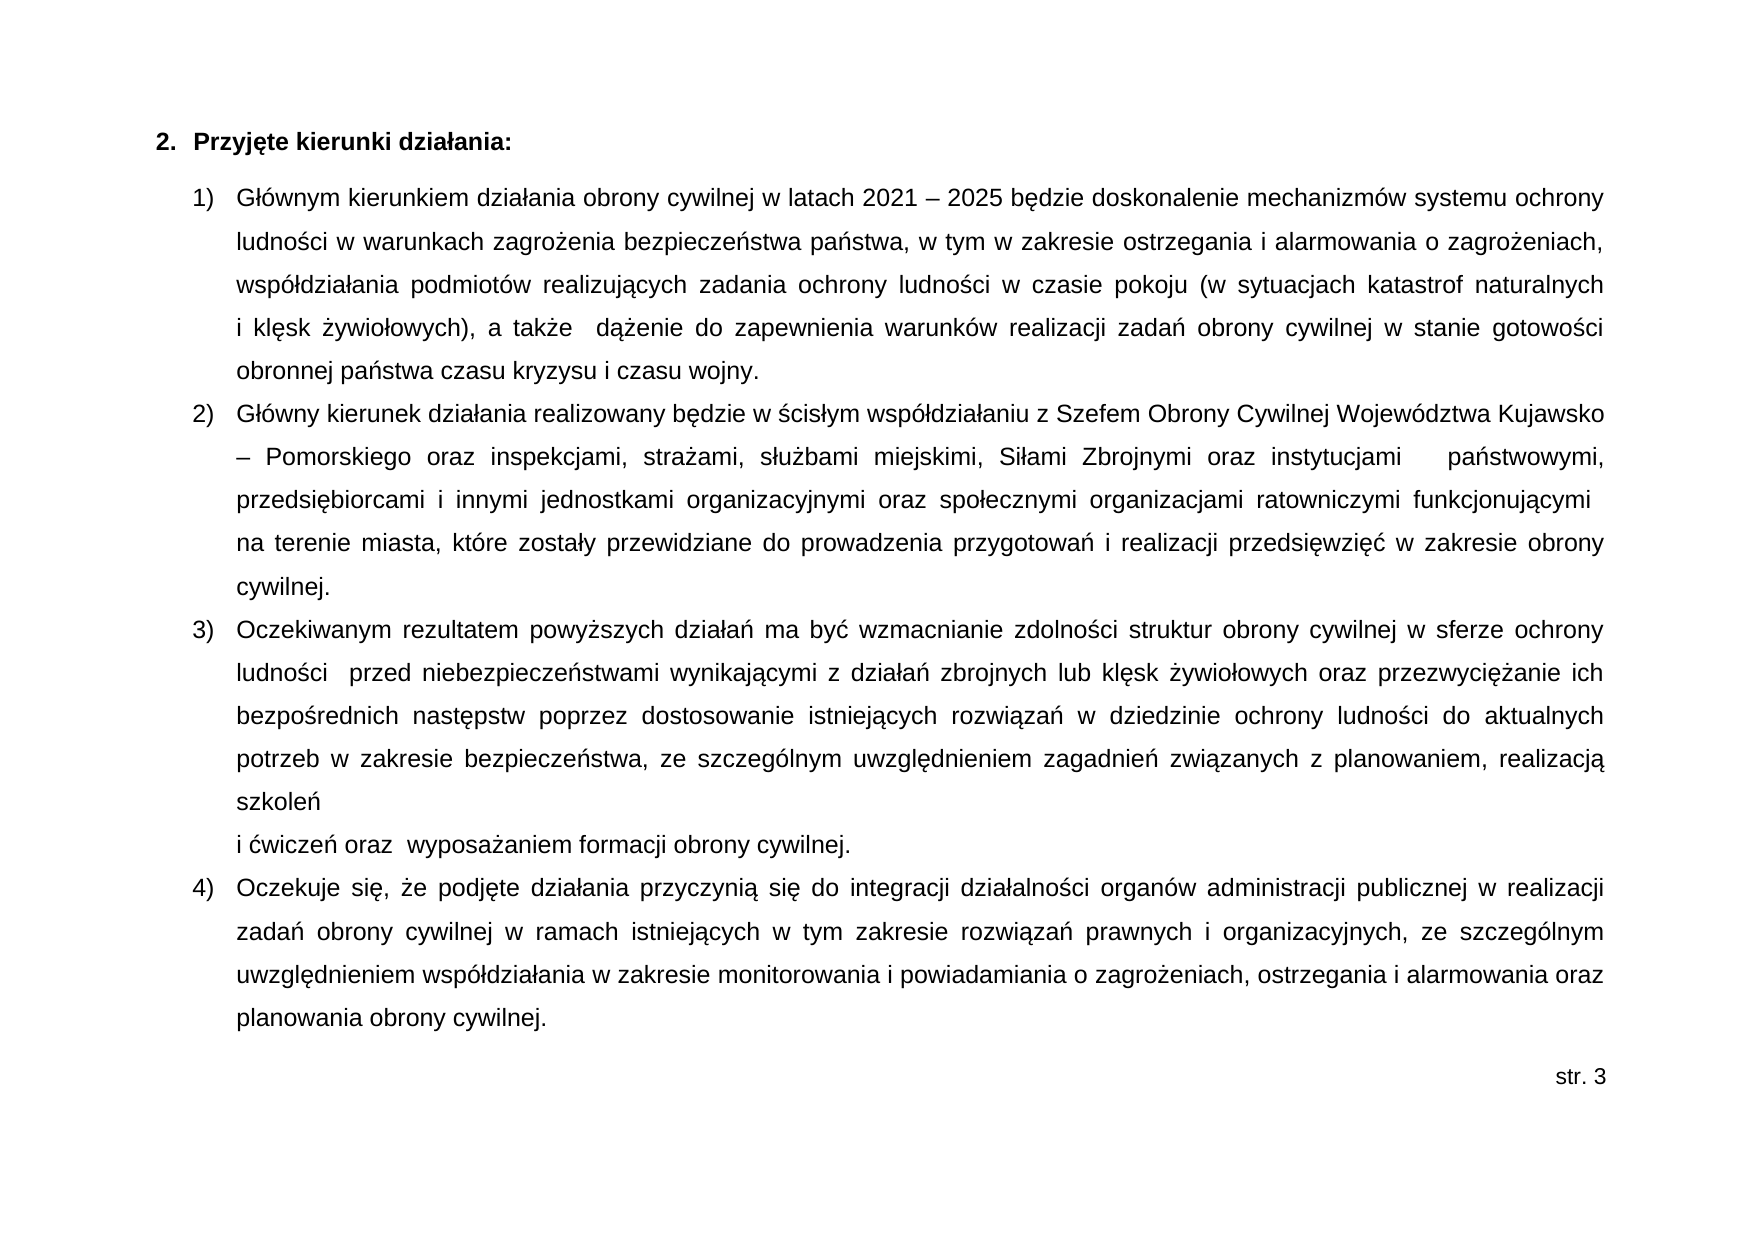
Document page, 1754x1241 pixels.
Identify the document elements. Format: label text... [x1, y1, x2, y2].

list Oczekiwanym rezultatem powyższych działań ma być wzmacnianie zdolności struktur obrony cywilnej w sferze ochrony ludności przed niebezpieczeństwami wynikającymi z działań zbrojnych lub klęsk żywiołowych oraz przezwyciężanie ich bezpośrednich następstw poprzez dostosowanie istniejących rozwiązań w dziedzinie ochrony ludności do aktualnych potrzeb w zakresie bezpieczeństwa, ze szczególnym uwzględnieniem zagadnień związanych z planowaniem, realizacją szkoleń i ćwiczeń oraz wyposażaniem formacji obrony cywilnej. [192, 614, 1606, 859]
list Główny kierunek działania realizowany będzie w ścisłym współdziałaniu z Szefem Obrony Cywilnej Województwa Kujawsko – Pomorskiego oraz inspekcjami, strażami, służbami miejskimi, Siłami Zbrojnymi oraz instytucjami państwowymi, przedsiębiorcami i innymi jednostkami organizacyjnymi oraz społecznymi organizacjami ratowniczymi funkcjonującymi na terenie miasta, które zostały przewidziane do prowadzenia przygotowań i realizacji przedsięwzięć w zakresie obrony cywilnej. [192, 399, 1606, 600]
list Głównym kierunkiem działania obrony cywilnej w latach 2021 – 2025 będzie doskonalenie mechanizmów systemu ochrony ludności w warunkach zagrożenia bezpieczeństwa państwa, w tym w zakresie ostrzegania i alarmowania o zagrożeniach, współdziałania podmiotów realizujących zadania ochrony ludności w czasie pokoju (w sytuacjach katastrof naturalnych i klęsk żywiołowych), a także dążenie do zapewnienia warunków realizacji zadań obrony cywilnej w stanie gotowości obronnej państwa czasu kryzysu i czasu wojny. [192, 183, 1606, 384]
list Oczekuje się, że podjęte działania przyczynią się do integracji działalności organów administracji publicznej w realizacji zadań obrony cywilnej w ramach istniejących w tym zakresie rozwiązań prawnych i organizacyjnych, ze szczególnym uwzględnieniem współdziałania w zakresie monitorowania i powiadamiania o zagrożeniach, ostrzegania i alarmowania oraz planowania obrony cywilnej. [192, 873, 1606, 1031]
list Przyjęte kierunki działania: [156, 127, 1606, 155]
